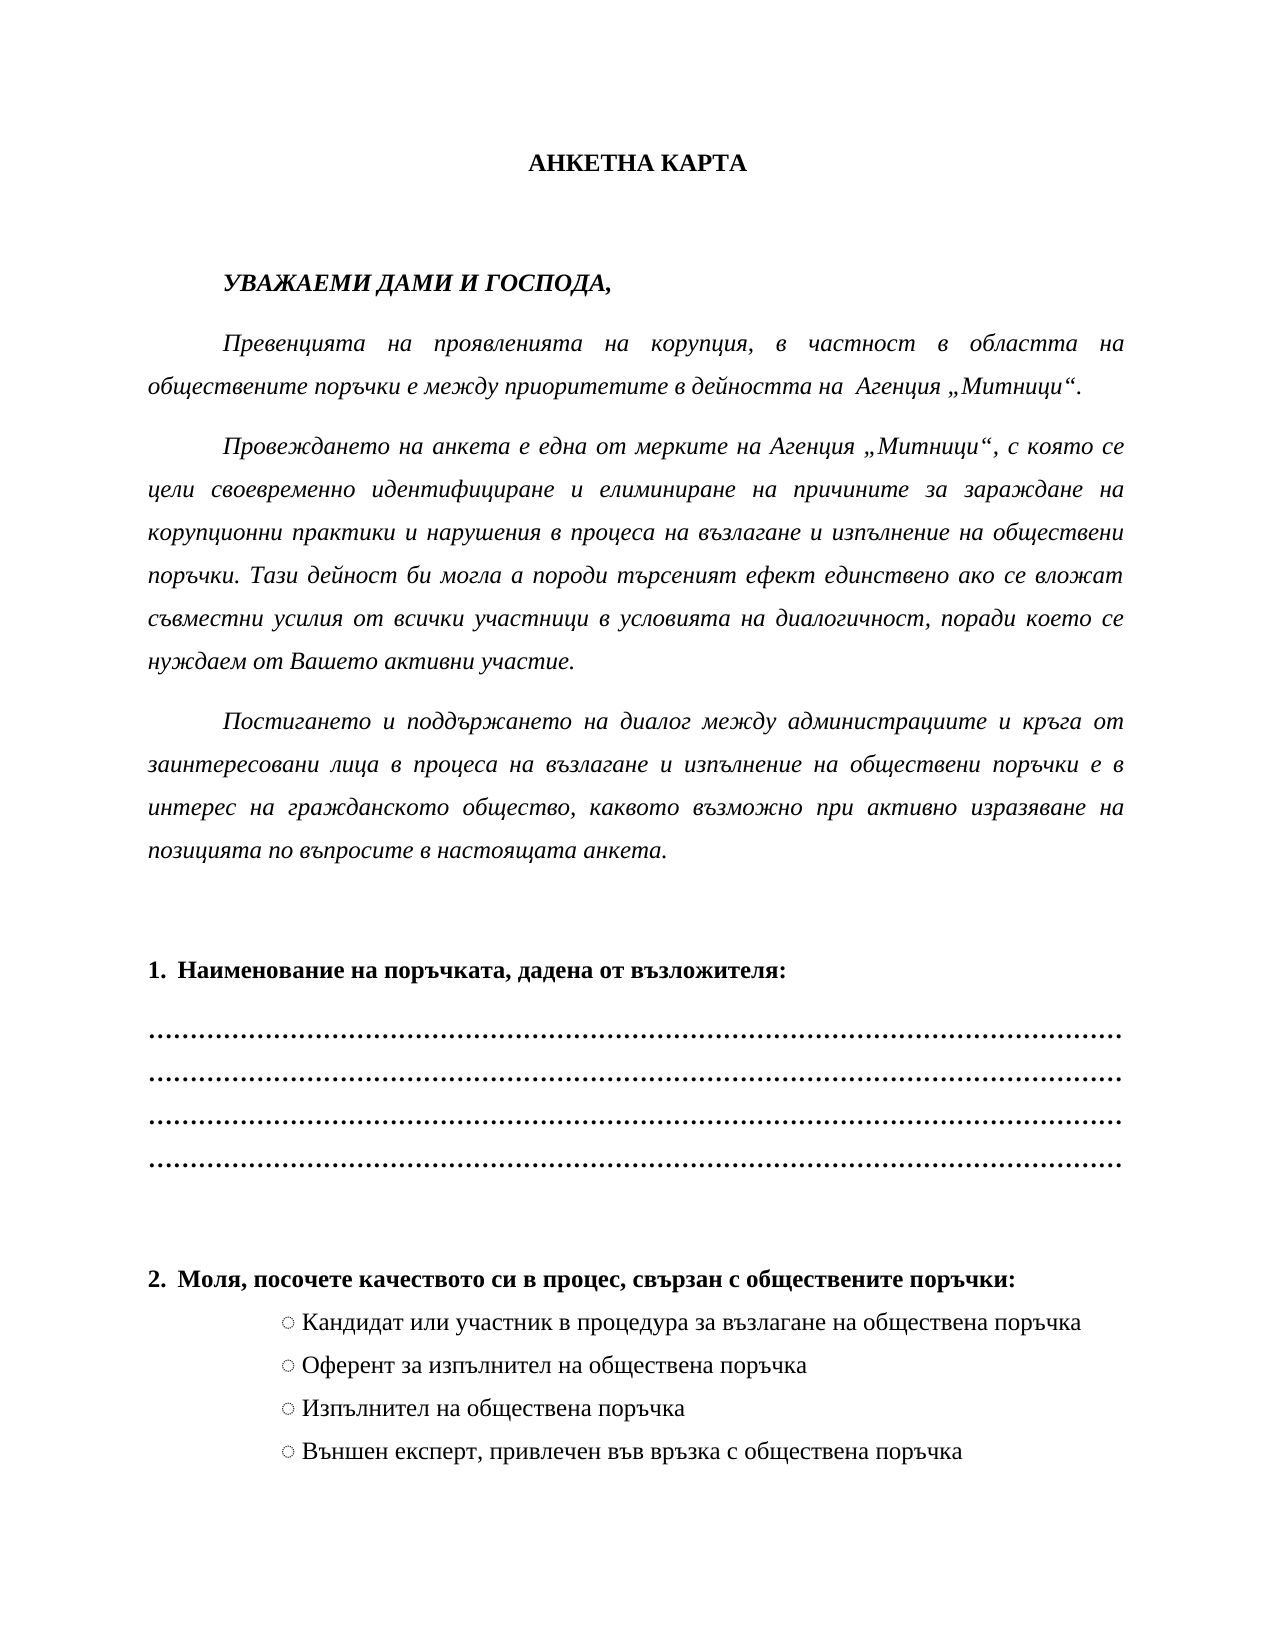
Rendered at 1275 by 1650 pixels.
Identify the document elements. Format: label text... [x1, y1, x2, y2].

text УВАЖАЕМИ ДАМИ И ГОСПОДА, [148, 268, 1127, 297]
list 󠄀 Кандидат или участник в процедура за възлагане на обществена поръчка [281, 1307, 1127, 1336]
text АНКЕТНА КАРТА [148, 148, 1127, 177]
list Наименование на поръчката, дадена от възложителя: [148, 955, 1127, 984]
text Постигането и поддържането на диалог между администрациите и кръга от заинтересовани лица в процеса на възлагане и изпълнение на обществени поръчки е в интерес на гражданското общество, каквото възможно при активно изразяване на позицията по въпросите в настоящата анкета. [148, 706, 1127, 864]
text Превенцията на проявленията на корупция, в частност в областта на обществените поръчки е между приоритетите в дейността на Агенция „Митници“. [148, 328, 1127, 400]
text Провеждането на анкета е една от мерките на Агенция „Митници“, с която се цели своевременно идентифициране и елиминиране на причините за зараждане на корупционни практики и нарушения в процеса на възлагане и изпълнение на обществени поръчки. Тази дейност би могла а породи търсеният ефект единствено ако се вложат съвместни усилия от всички участници в условията на диалогичност, поради което се нуждаем от Вашето активни участие. [148, 431, 1127, 675]
list 󠄀 Външен експерт, привлечен във връзка с обществена поръчка [281, 1436, 1127, 1465]
list Моля, посочете качеството си в процес, свързан с обществените поръчки: [148, 1264, 1127, 1293]
list 󠄀 Изпълнител на обществена поръчка [281, 1393, 1127, 1422]
text ……………………………………………………………………………………………………………………………………………………………………………………………………………………………………………………………………………………………………………………………………………………………………………………………………………………………… [148, 1015, 1127, 1173]
list 󠄀 Оферент за изпълнител на обществена поръчка [281, 1350, 1127, 1379]
